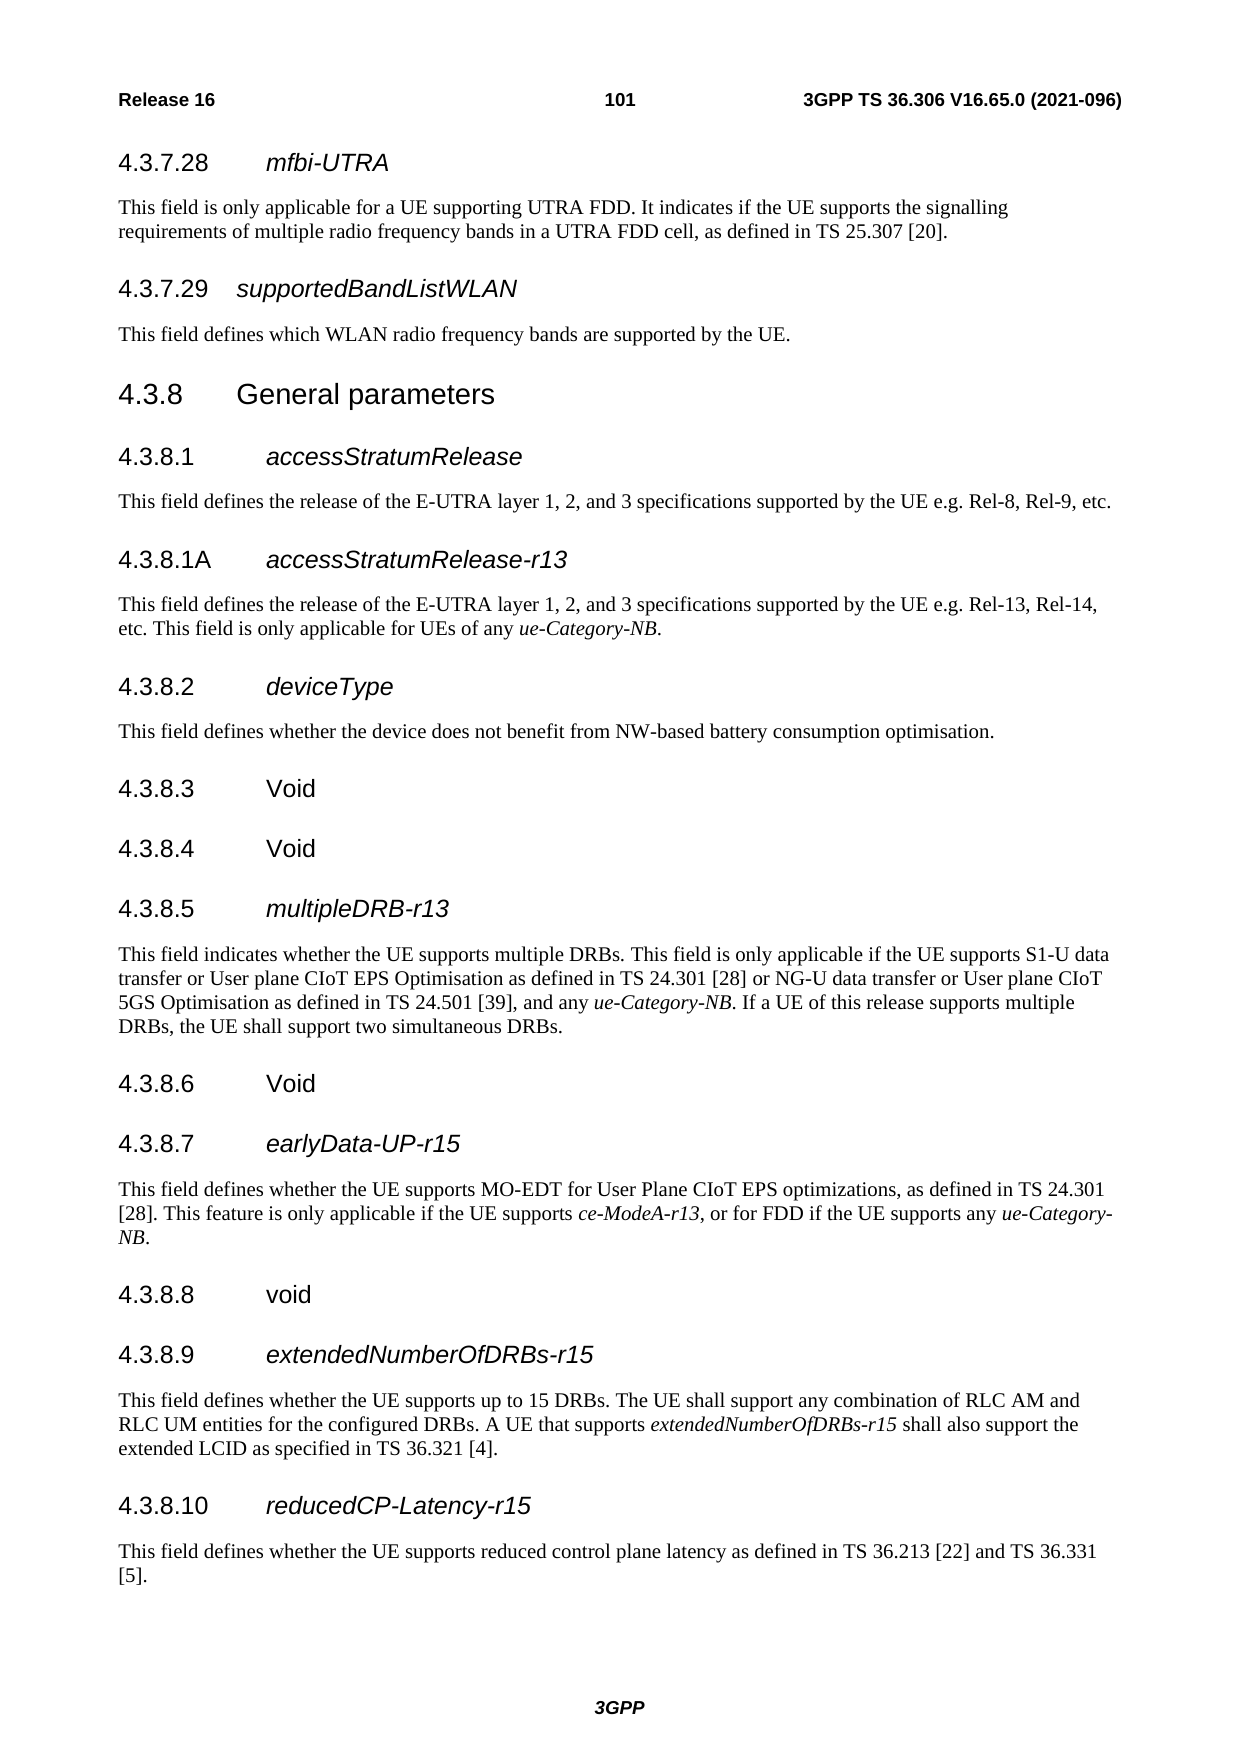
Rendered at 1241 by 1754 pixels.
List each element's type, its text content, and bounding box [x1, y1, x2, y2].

subtitle 4.3.8 General parameters [118, 377, 1122, 411]
subtitle 4.3.8.2 deviceType [118, 672, 1122, 700]
subtitle 4.3.7.29 supportedBandListWLAN [118, 274, 1122, 303]
text This field defines whether the device does not benefit from NW-based battery consumption optimisation. [118, 719, 1122, 743]
subtitle 4.3.7.28 mfbi-UTRA [118, 147, 1122, 176]
text This field defines the release of the E-UTRA layer 1, 2, and 3 specifications supported by the UE e.g. Rel-13, Rel-14, etc. This field is only applicable for UEs of any ue-Category-NB. [118, 592, 1122, 640]
subtitle 4.3.8.7 earlyData-UP-r15 [118, 1129, 1122, 1158]
subtitle 4.3.8.8 void [118, 1280, 1122, 1309]
subtitle 4.3.8.10 reducedCP-Latency-r15 [118, 1491, 1122, 1520]
text This field defines whether the UE supports up to 15 DRBs. The UE shall support any combination of RLC AM and RLC UM entities for the configured DRBs. A UE that supports extendedNumberOfDRBs-r15 shall also support the extended LCID as specified in TS 36.321 [4]. [118, 1388, 1122, 1460]
subtitle 4.3.8.6 Void [118, 1069, 1122, 1098]
text This field defines the release of the E-UTRA layer 1, 2, and 3 specifications supported by the UE e.g. Rel-8, Rel-9, etc. [118, 489, 1122, 513]
text This field defines which WLAN radio frequency bands are supported by the UE. [118, 322, 1122, 346]
subtitle 4.3.8.1 accessStratumRelease [118, 442, 1122, 471]
subtitle 4.3.8.3 Void [118, 774, 1122, 803]
text This field is only applicable for a UE supporting UTRA FDD. It indicates if the UE supports the signalling requirements of multiple radio frequency bands in a UTRA FDD cell, as defined in TS 25.307 [20]. [118, 195, 1122, 243]
text This field defines whether the UE supports reduced control plane latency as defined in TS 36.213 [22] and TS 36.331 [5]. [118, 1539, 1122, 1587]
subtitle 4.3.8.9 extendedNumberOfDRBs-r15 [118, 1340, 1122, 1369]
subtitle 4.3.8.5 multipleDRB-r13 [118, 894, 1122, 923]
text This field indicates whether the UE supports multiple DRBs. This field is only applicable if the UE supports S1-U data transfer or User plane CIoT EPS Optimisation as defined in TS 24.301 [28] or NG-U data transfer or User plane CIoT 5GS Optimisation as defined in TS 24.501 [39], and any ue-Category-NB. If a UE of this release supports multiple DRBs, the UE shall support two simultaneous DRBs. [118, 942, 1122, 1038]
subtitle 4.3.8.1A accessStratumRelease-r13 [118, 545, 1122, 573]
text This field defines whether the UE supports MO-EDT for User Plane CIoT EPS optimizations, as defined in TS 24.301 [28]. This feature is only applicable if the UE supports ce-ModeA-r13, or for FDD if the UE supports any ue-Category-NB. [118, 1177, 1122, 1249]
subtitle 4.3.8.4 Void [118, 834, 1122, 863]
